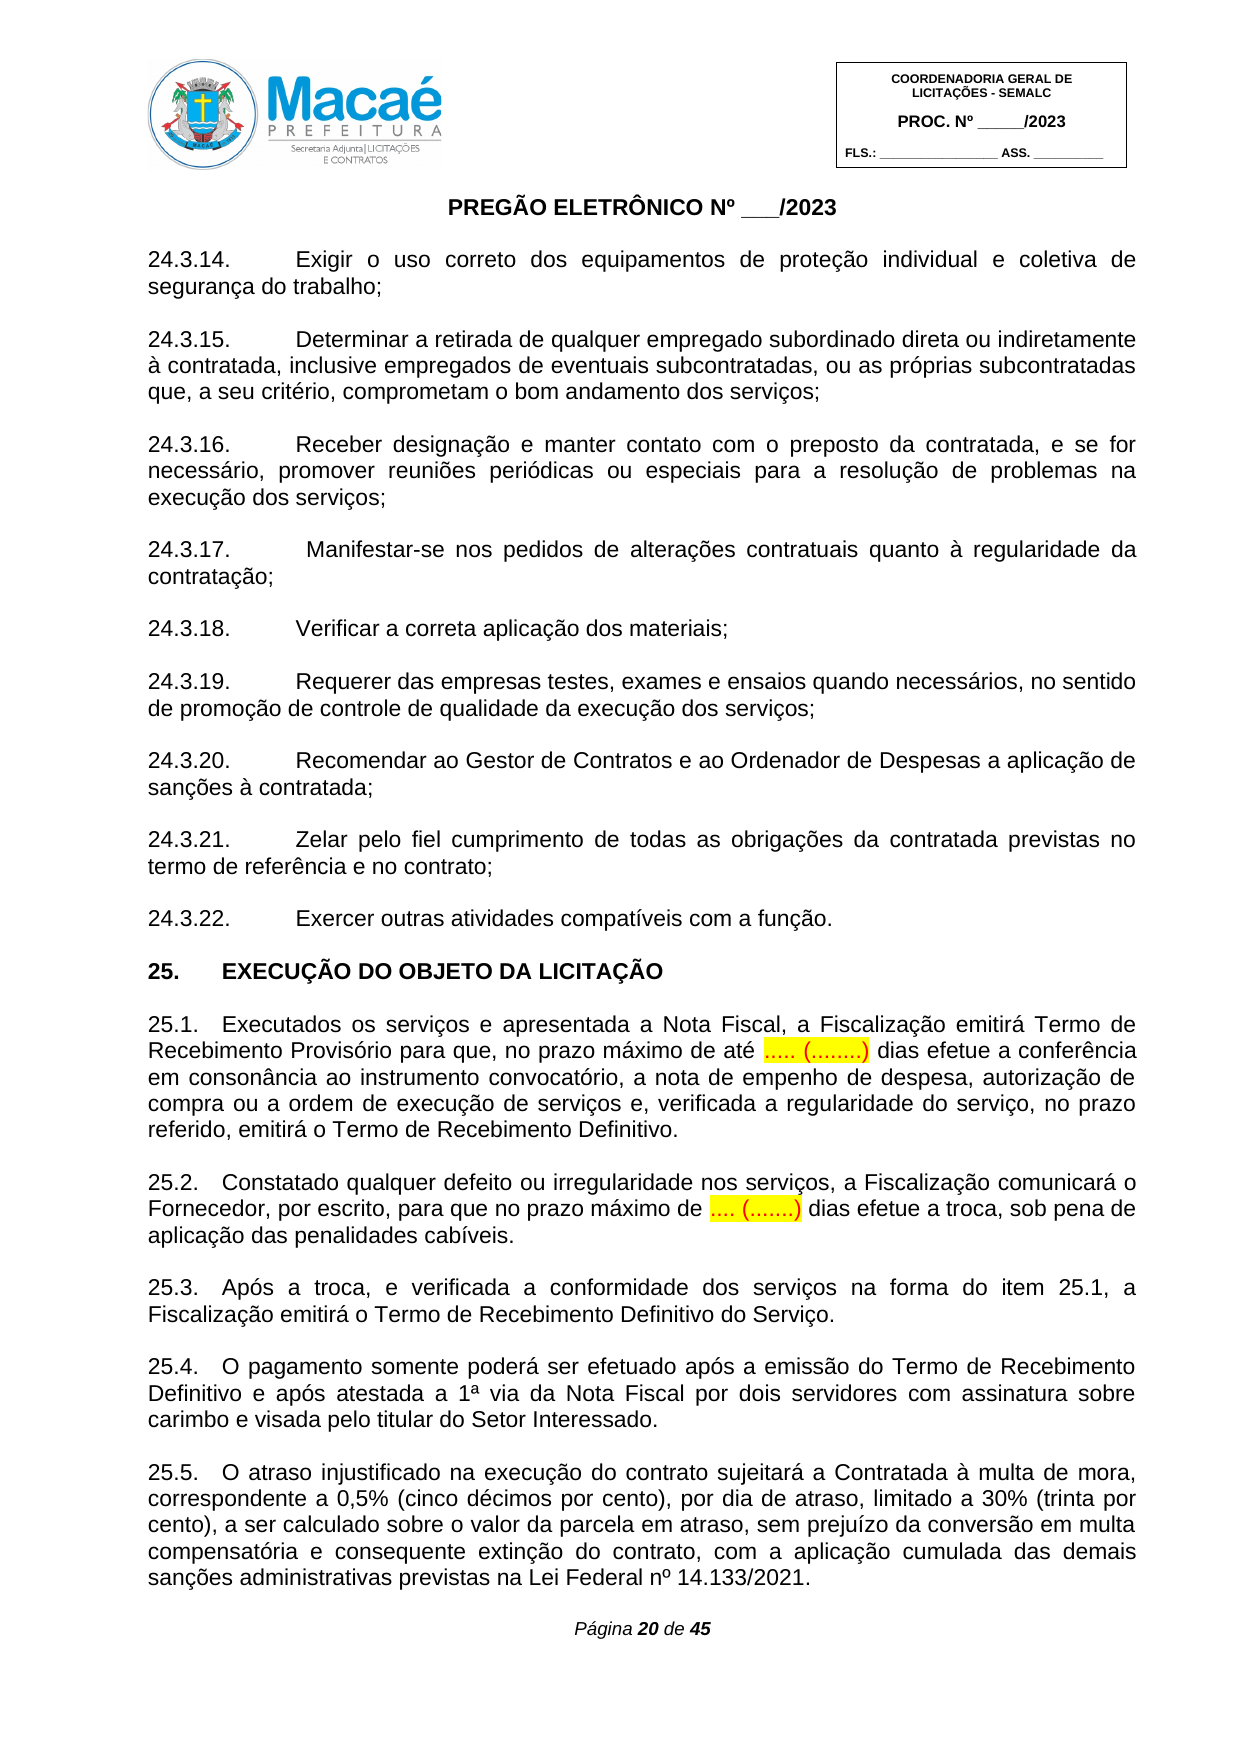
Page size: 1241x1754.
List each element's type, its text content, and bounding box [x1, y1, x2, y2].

list EXECUÇÃO DO OBJETO DA LICITAÇÃO [148, 958, 1137, 984]
list Determinar a retirada de qualquer empregado subordinado direta ou indiretamente à contratada, inclusive empregados de eventuais subcontratadas, ou as próprias subcontratadas que, a seu critério, comprometam o bom andamento dos serviços; [148, 326, 1137, 404]
list O pagamento somente poderá ser efetuado após a emissão do Termo de Recebimento Definitivo e após atestada a 1ª via da Nota Fiscal por dois servidores com assinatura sobre carimbo e visada pelo titular do Setor Interessado. [148, 1353, 1137, 1432]
list Executados os serviços e apresentada a Nota Fiscal, a Fiscalização emitirá Termo de Recebimento Provisório para que, no prazo máximo de até ..... (........) dias efetue a conferência em consonância ao instrumento convocatório, a nota de empenho de despesa, autorização de compra ou a ordem de execução de serviços e, verificada a regularidade do serviço, no prazo referido, emitirá o Termo de Recebimento Definitivo. [148, 1011, 1137, 1142]
list Exercer outras atividades compatíveis com a função. [148, 905, 1137, 932]
list Recomendar ao Gestor de Contratos e ao Ordenador de Despesas a aplicação de sanções à contratada; [148, 747, 1137, 800]
list Receber designação e manter contato com o preposto da contratada, e se for necessário, promover reuniões periódicas ou especiais para a resolução de problemas na execução dos serviços; [148, 431, 1137, 510]
list Verificar a correta aplicação dos materiais; [148, 615, 1137, 642]
list O atraso injustificado na execução do contrato sujeitará a Contratada à multa de mora, correspondente a 0,5% (cinco décimos por cento), por dia de atraso, limitado a 30% (trinta por cento), a ser calculado sobre o valor da parcela em atraso, sem prejuízo da conversão em multa compensatória e consequente extinção do contrato, com a aplicação cumulada das demais sanções administrativas previstas na Lei Federal nº 14.133/2021. [148, 1459, 1137, 1591]
picture [147, 59, 442, 170]
list Manifestar-se nos pedidos de alterações contratuais quanto à regularidade da contratação; [148, 536, 1137, 589]
list Constatado qualquer defeito ou irregularidade nos serviços, a Fiscalização comunicará o Fornecedor, por escrito, para que no prazo máximo de .... (.......) dias efetue a troca, sob pena de aplicação das penalidades cabíveis. [148, 1169, 1137, 1248]
picture [420, 105, 442, 115]
list Zelar pelo fiel cumprimento de todas as obrigações da contratada previstas no termo de referência e no contrato; [148, 826, 1137, 879]
list Após a troca, e verificada a conformidade dos serviços na forma do item 25.1, a Fiscalização emitirá o Termo de Recebimento Definitivo do Serviço. [148, 1274, 1137, 1327]
list Exigir o uso correto dos equipamentos de proteção individual e coletiva de segurança do trabalho; [148, 246, 1137, 299]
picture [420, 94, 433, 101]
list Requerer das empresas testes, exames e ensaios quando necessários, no sentido de promoção de controle de qualidade da execução dos serviços; [148, 668, 1137, 721]
